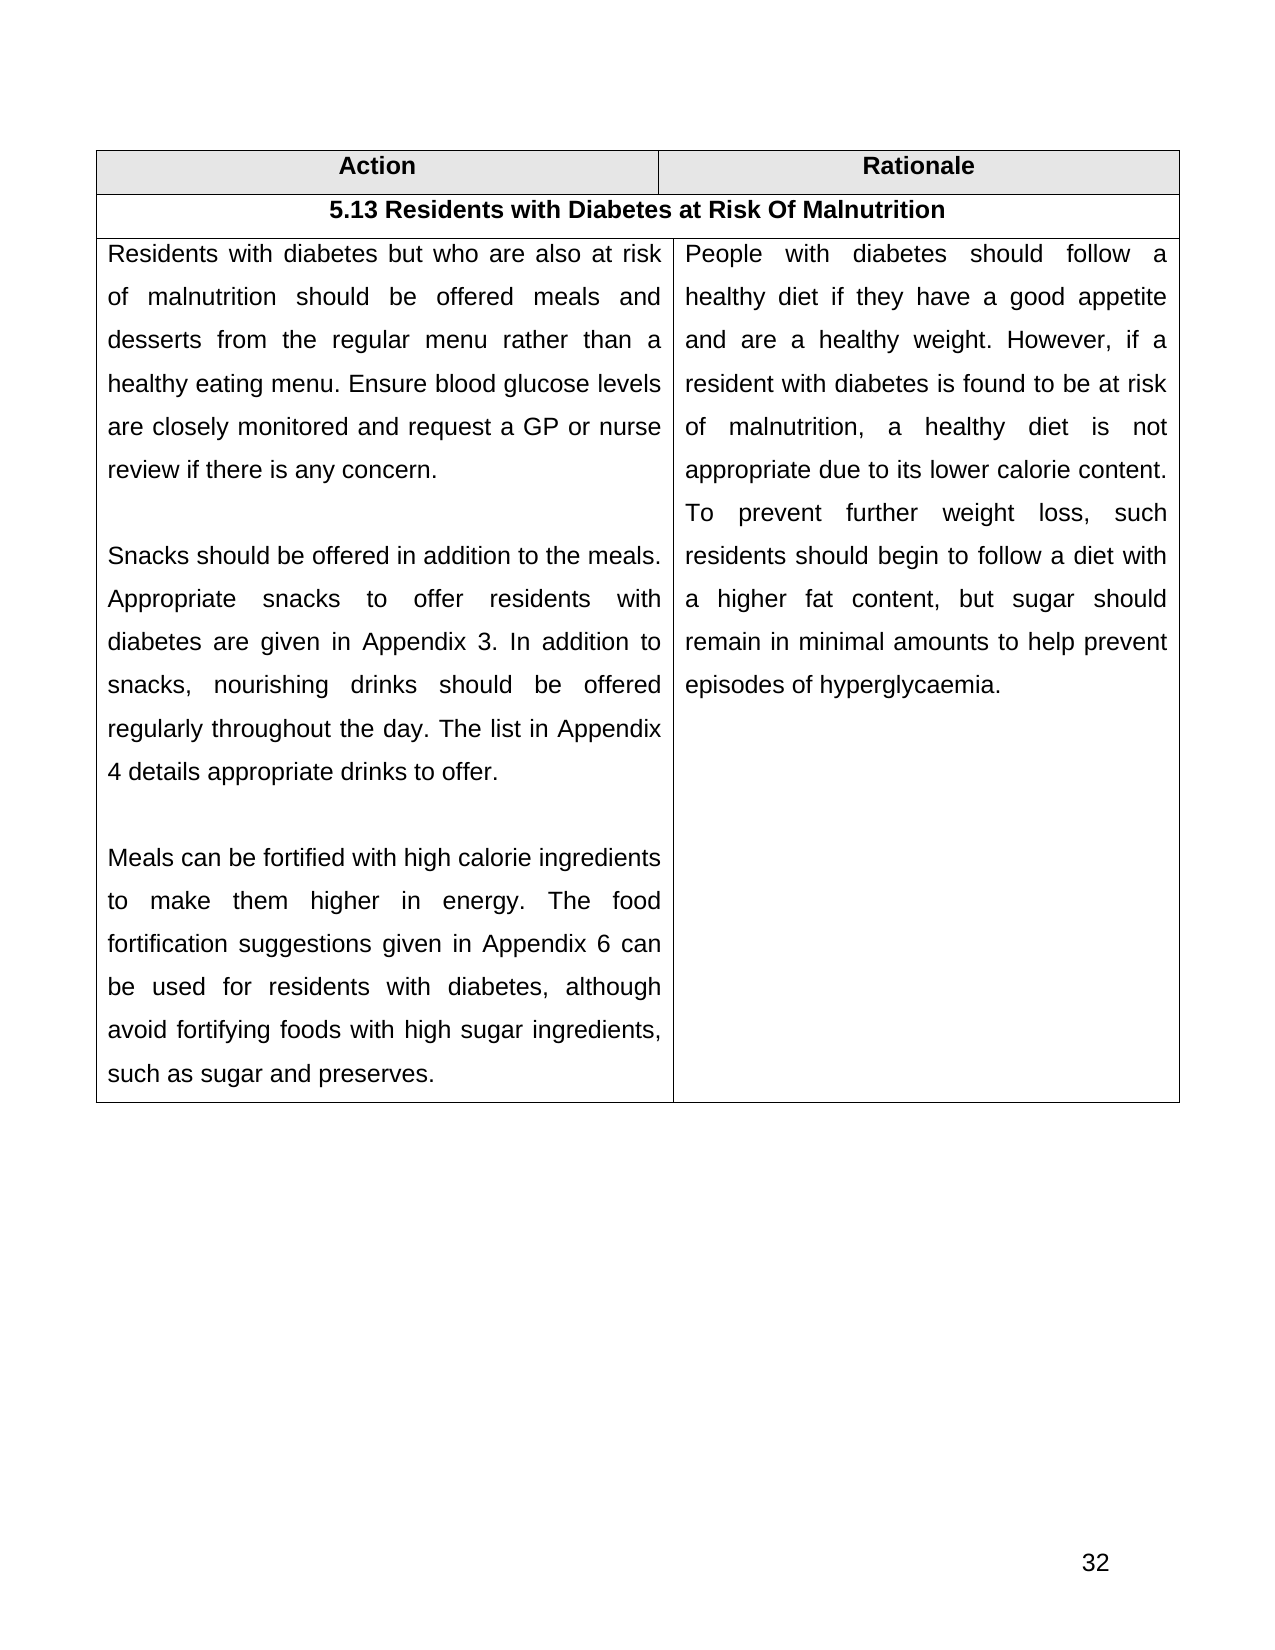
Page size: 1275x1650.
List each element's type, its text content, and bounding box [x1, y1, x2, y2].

table_cell People with diabetes should follow a healthy diet if they have a good appetite and are a healthy weight. However, if a resident with diabetes is found to be at risk of malnutrition, a healthy diet is not appropriate due to its lower calorie content. To prevent further weight loss, such residents should begin to follow a diet with a higher fat content, but sugar should remain in minimal amounts to help prevent episodes of hyperglycaemia. [674, 239, 1179, 1102]
table_cell Residents with diabetes but who are also at risk of malnutrition should be offered meals and desserts from the regular menu rather than a healthy eating menu. Ensure blood glucose levels are closely monitored and request a GP or nurse review if there is any concern. Snacks should be offered in addition to the meals. Appropriate snacks to offer residents with diabetes are given in Appendix 3. In addition to snacks, nourishing drinks should be offered regularly throughout the day. The list in Appendix 4 details appropriate drinks to offer. Meals can be fortified with high calorie ingredients to make them higher in energy. The food fortification suggestions given in Appendix 6 can be used for residents with diabetes, although avoid fortifying foods with high sugar ingredients, such as sugar and preserves. [97, 239, 673, 1102]
table_cell 5.13 Residents with Diabetes at Risk Of Malnutrition [97, 195, 1179, 238]
table_header Rationale [659, 151, 1179, 194]
table_header Action [97, 151, 658, 194]
